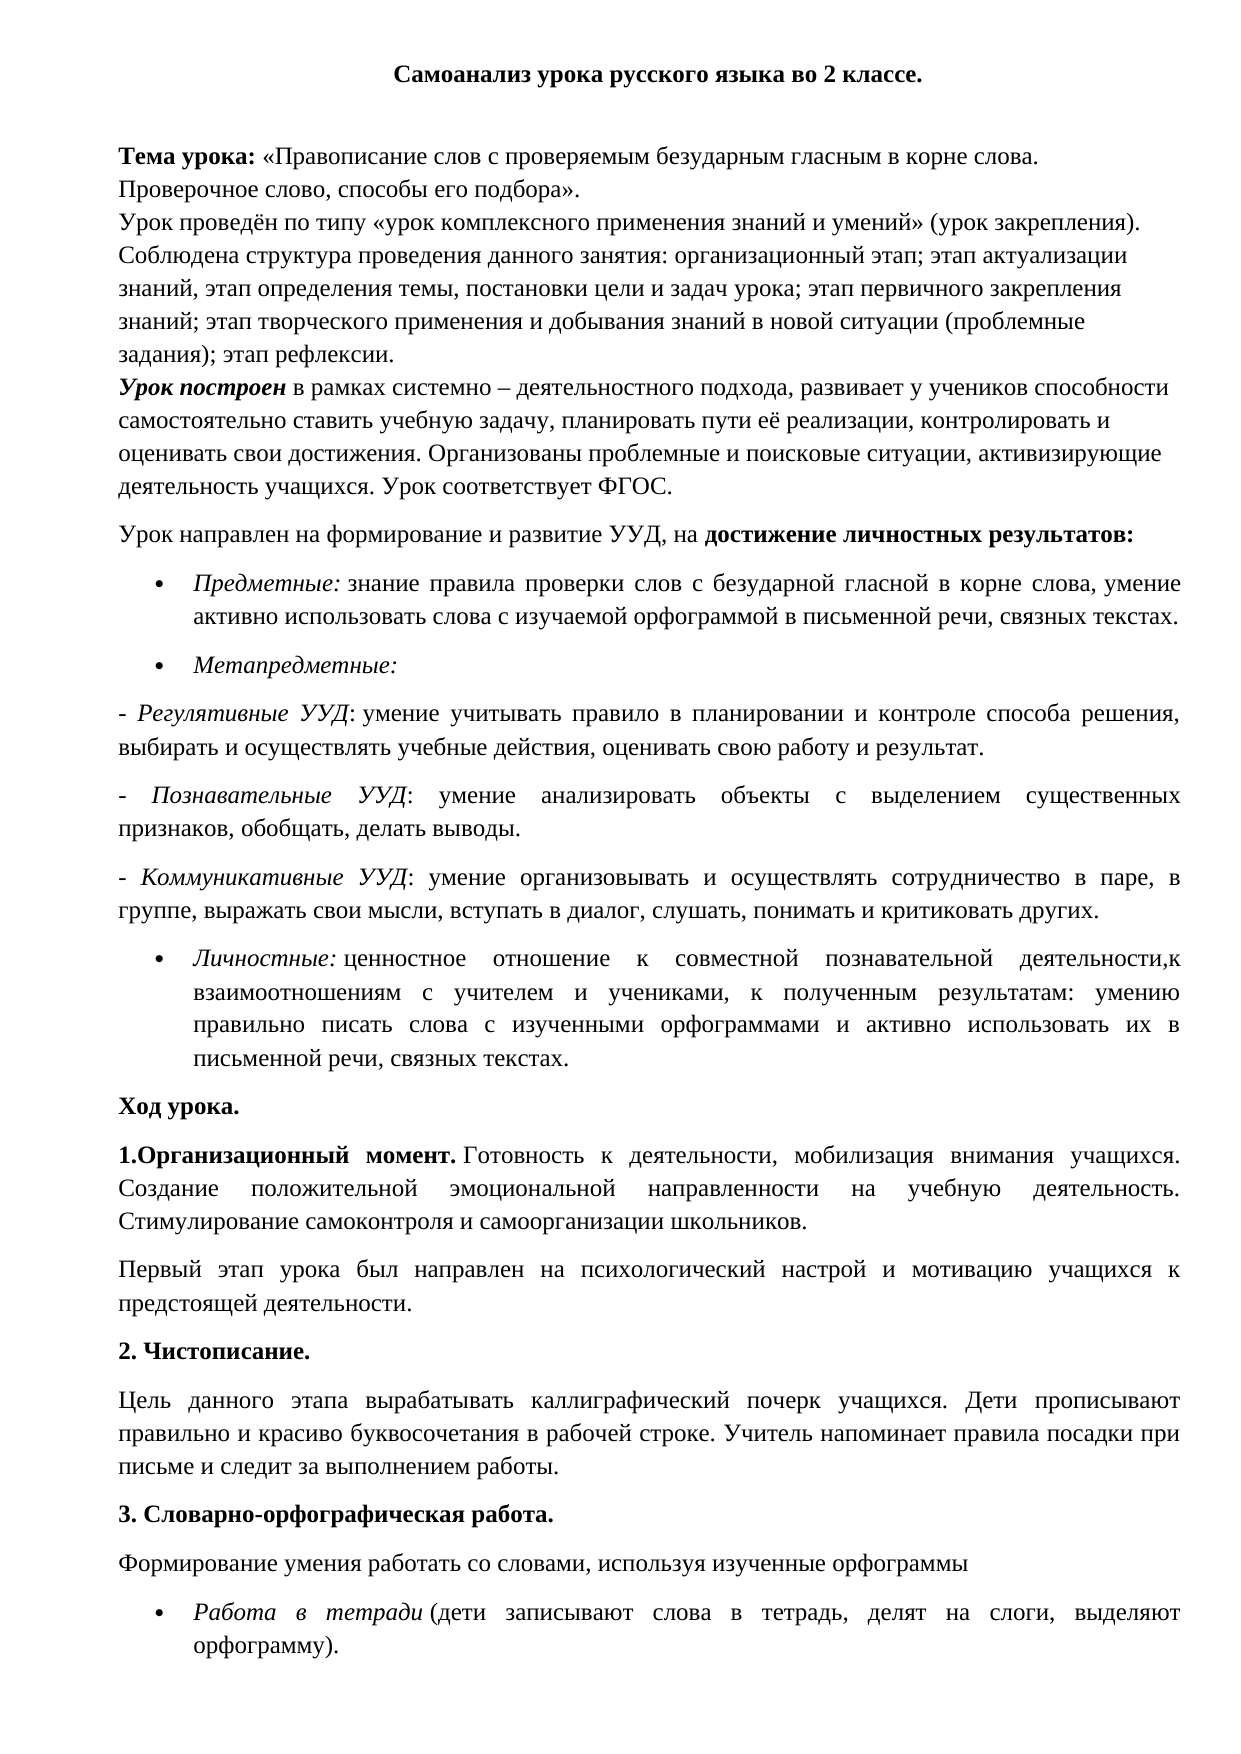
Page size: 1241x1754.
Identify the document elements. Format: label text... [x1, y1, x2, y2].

list Метапредметные: [156, 650, 1181, 679]
text Тема урока: «Правописание слов с проверяемым безударным гласным в корне слова. Проверочное слово, способы его подбора». Урок проведён по типу «урок комплексного применения знаний и умений» (урок закрепления). Соблюдена структура проведения данного занятия: организационный этап; этап актуализации знаний, этап определения темы, постановки цели и задач урока; этап первичного закрепления знаний; этап творческого применения и добывания знаний в новой ситуации (проблемные задания); этап рефлексии. Урок построен в рамках системно – деятельностного подхода, развивает у учеников способности самостоятельно ставить учебную задачу, планировать пути её реализации, контролировать и оценивать свои достижения. Организованы проблемные и поисковые ситуации, активизирующие деятельность учащихся. Урок соответствует ФГОС. [118, 108, 1181, 500]
text 2. Чистописание. [118, 1336, 1181, 1365]
text 3. Словарно-орфографическая работа. [118, 1499, 1181, 1528]
text Цель данного этапа вырабатывать каллиграфический почерк учащихся. Дети прописывают правильно и красиво буквосочетания в рабочей строке. Учитель напоминает правила посадки при письме и следит за выполнением работы. [118, 1385, 1181, 1480]
text 1.Организационный момент. Готовность к деятельности, мобилизация внимания учащихся. Создание положительной эмоциональной направленности на учебную деятельность. Стимулирование самоконтроля и самоорганизации школьников. [118, 1140, 1181, 1235]
text Первый этап урока был направлен на психологический настрой и мотивацию учащихся к предстоящей деятельности. [118, 1254, 1181, 1316]
list Личностные: ценностное отношение к совместной познавательной деятельности,к взаимоотношениям с учителем и учениками, к полученным результатам: умению правильно писать слова с изученными орфограммами и активно использовать их в письменной речи, связных текстах. [156, 943, 1181, 1071]
text - Коммуникативные УУД: умение организовывать и осуществлять сотрудничество в паре, в группе, выражать свои мысли, вступать в диалог, слушать, понимать и критиковать других. [118, 862, 1181, 924]
list Работа в тетради (дети записывают слова в тетрадь, делят на слоги, выделяют орфограмму). [156, 1597, 1181, 1659]
text Формирование умения работать со словами, используя изученные орфограммы [118, 1548, 1181, 1577]
text Урок направлен на формирование и развитие УУД, на достижение личностных результатов: [118, 519, 1181, 548]
text - Регулятивные УУД: умение учитывать правило в планировании и контроле способа решения, выбирать и осуществлять учебные действия, оценивать свою работу и результат. [118, 698, 1181, 760]
text Ход урока. [118, 1091, 1181, 1120]
text Самоанализ урока русского языка во 2 классе. [118, 59, 1181, 88]
list Предметные: знание правила проверки слов с безударной гласной в корне слова, умение активно использовать слова с изучаемой орфограммой в письменной речи, связных текстах. [156, 568, 1181, 630]
text - Познавательные УУД: умение анализировать объекты с выделением существенных признаков, обобщать, делать выводы. [118, 780, 1181, 842]
